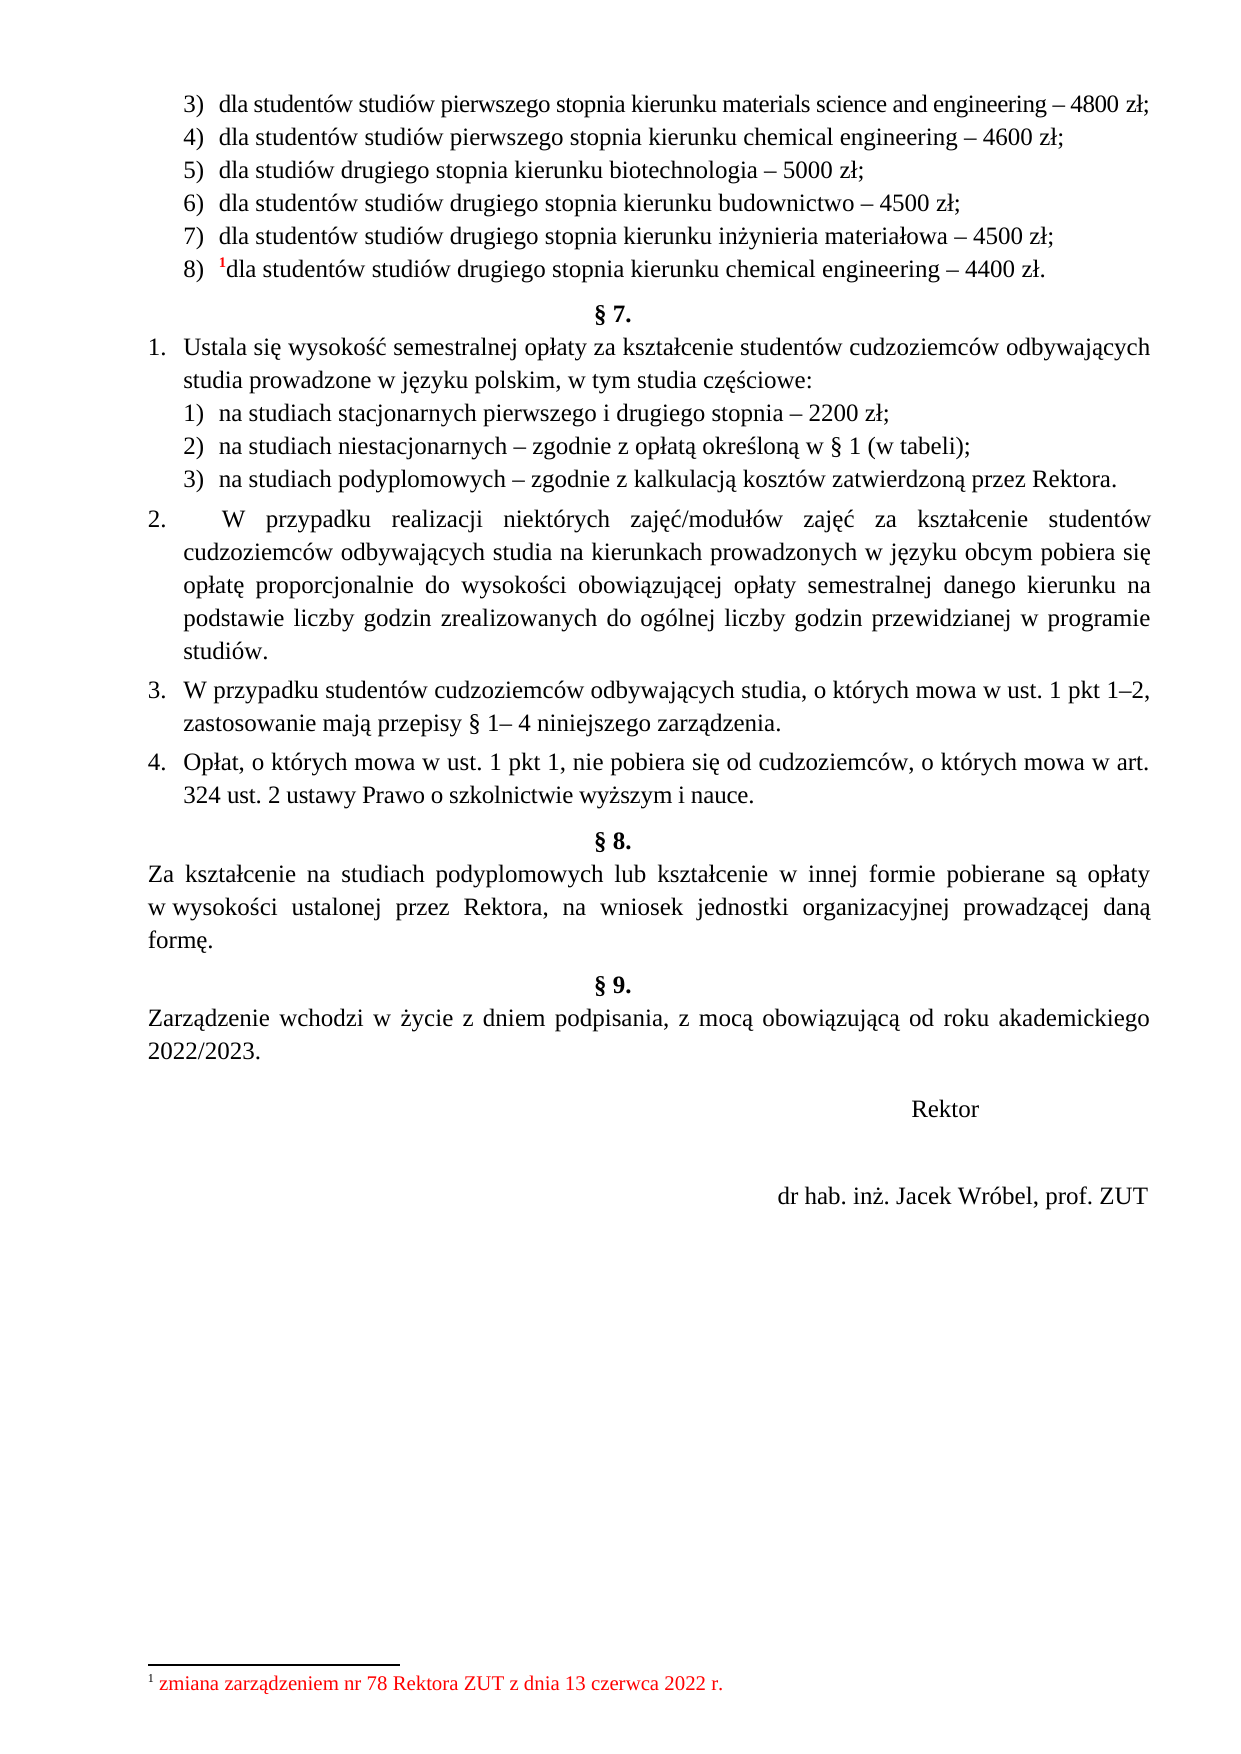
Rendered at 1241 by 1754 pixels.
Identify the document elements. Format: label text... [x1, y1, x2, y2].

list dla studentów studiów drugiego stopnia kierunku chemical engineering – 4400 zł. [183, 254, 1152, 282]
text Za kształcenie na studiach podyplomowych lub kształcenie w innej formie pobierane są opłaty w wysokości ustalonej przez Rektora, na wniosek jednostki organizacyjnej prowadzącej daną formę. [148, 859, 1152, 954]
list dla studentów studiów drugiego stopnia kierunku inżynieria materiałowa – 4500 zł; [183, 221, 1152, 249]
list dla studentów studiów pierwszego stopnia kierunku chemical engineering – 4600 zł; [183, 122, 1152, 150]
list W przypadku studentów cudzoziemców odbywających studia, o których mowa w ust. 1 pkt 1–2, zastosowanie mają przepisy § 1– 4 niniejszego zarządzenia. [148, 675, 1152, 737]
text 1) na studiach stacjonarnych pierwszego i drugiego stopnia – 2200 zł; [183, 398, 1152, 427]
list Opłat, o których mowa w ust. 1 pkt 1, nie pobiera się od cudzoziemców, o których mowa w art. 324 ust. 2 ustawy Prawo o szkolnictwie wyższym i nauce. [148, 747, 1152, 809]
text Rektor dr hab. inż. Jacek Wróbel, prof. ZUT [738, 1094, 1152, 1209]
text Zarządzenie wchodzi w życie z dniem podpisania, z mocą obowiązującą od roku akademickiego 2022/2023. [148, 1003, 1152, 1065]
list dla studiów drugiego stopnia kierunku biotechnologia – 5000 zł; [183, 155, 1152, 183]
list W przypadku realizacji niektórych zajęć/modułów zajęć za kształcenie studentów cudzoziemców odbywających studia na kierunkach prowadzonych w języku obcym pobiera się opłatę proporcjonalnie do wysokości obowiązującej opłaty semestralnej danego kierunku na podstawie liczby godzin zrealizowanych do ogólnej liczby godzin przewidzianej w programie studiów. [148, 504, 1152, 664]
list dla studentów studiów drugiego stopnia kierunku budownictwo – 4500 zł; [183, 188, 1152, 216]
text 3) na studiach podyplomowych – zgodnie z kalkulacją kosztów zatwierdzoną przez Rektora. [183, 464, 1152, 493]
list Ustala się wysokość semestralnej opłaty za kształcenie studentów cudzoziemców odbywających studia prowadzone w języku polskim, w tym studia częściowe: [148, 332, 1152, 394]
text 2) na studiach niestacjonarnych – zgodnie z opłatą określoną w § 1 (w tabeli); [183, 431, 1152, 460]
list dla studentów studiów pierwszego stopnia kierunku materials science and engineering – 4800 zł; [183, 89, 1152, 117]
